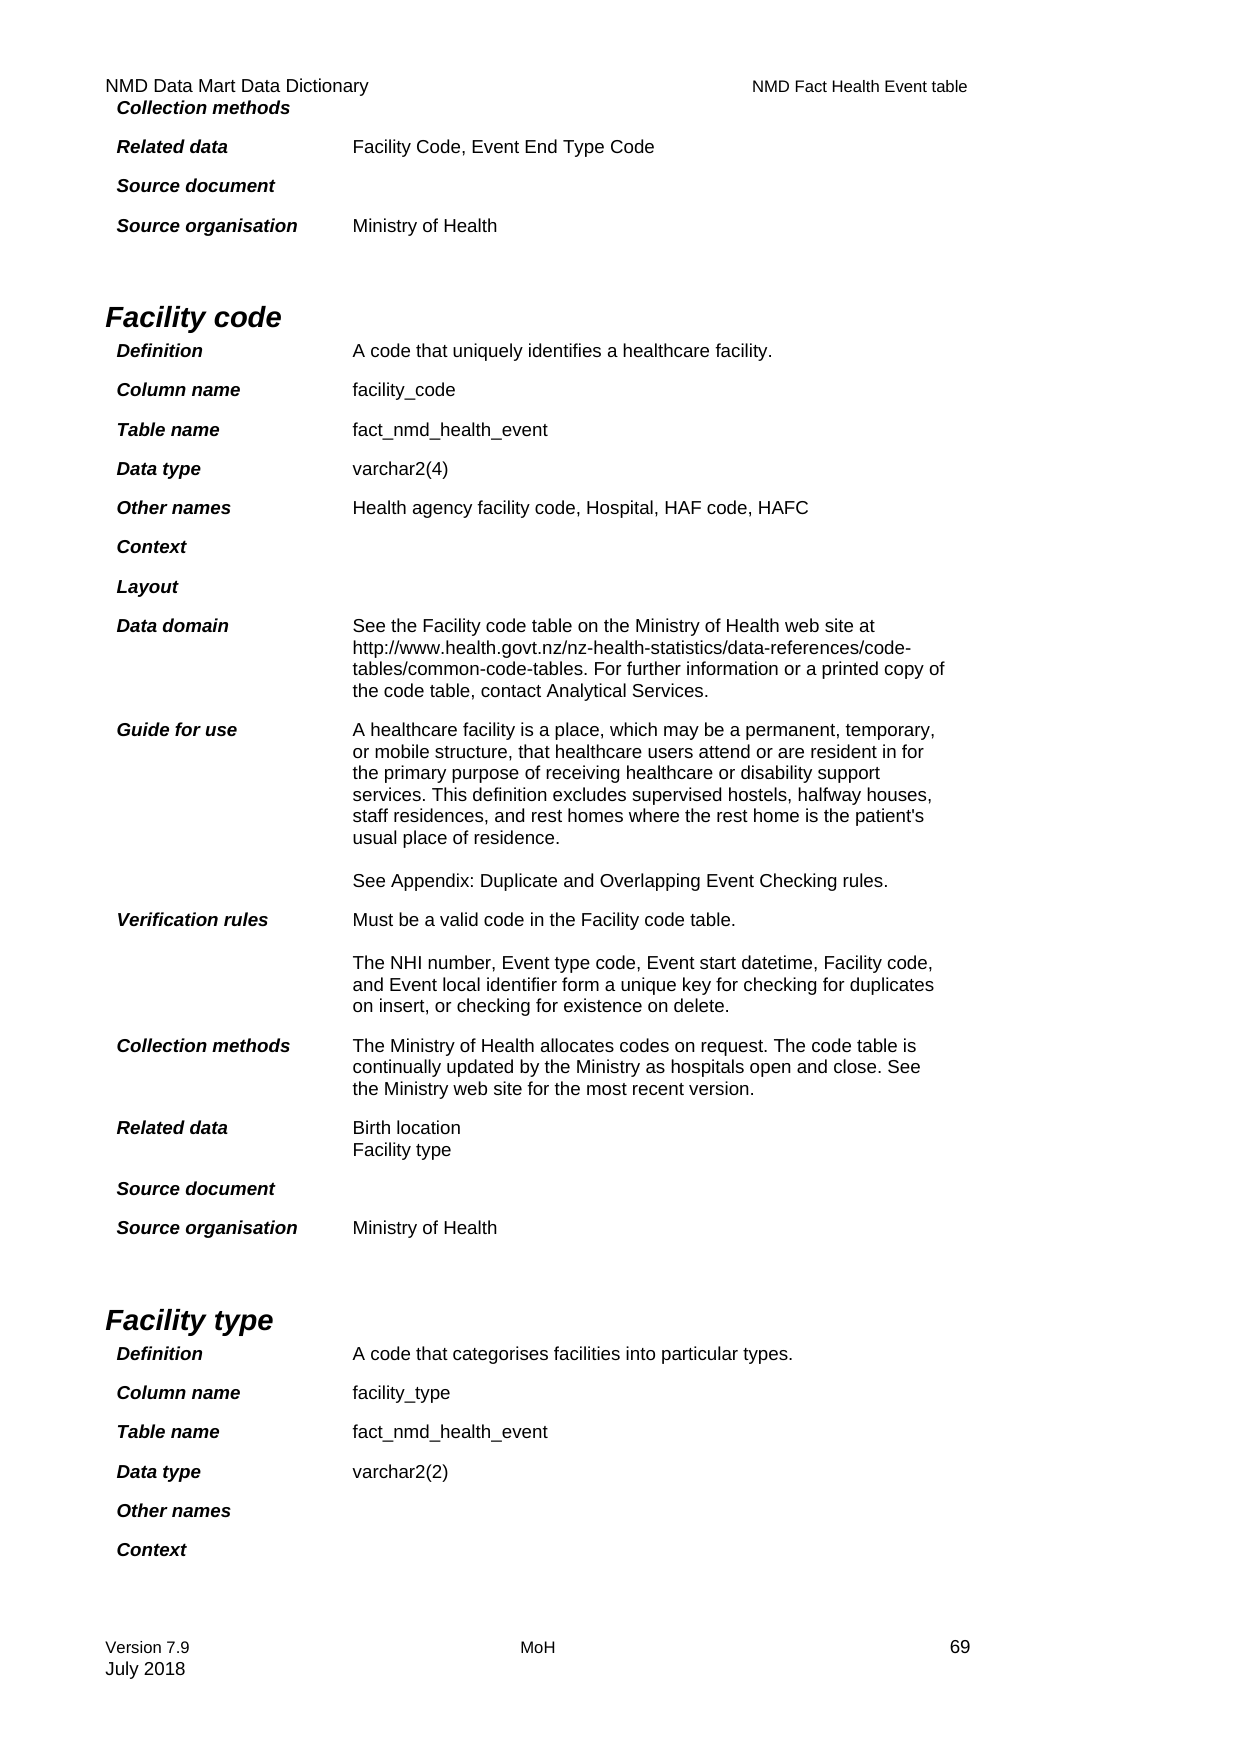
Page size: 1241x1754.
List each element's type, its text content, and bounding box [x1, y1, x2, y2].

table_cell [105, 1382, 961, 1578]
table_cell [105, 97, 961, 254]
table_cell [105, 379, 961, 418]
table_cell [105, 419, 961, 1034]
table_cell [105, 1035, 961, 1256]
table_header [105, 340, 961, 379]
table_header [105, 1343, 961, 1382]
subtitle Facility type [105, 1303, 1181, 1336]
subtitle Facility code [105, 300, 1181, 334]
